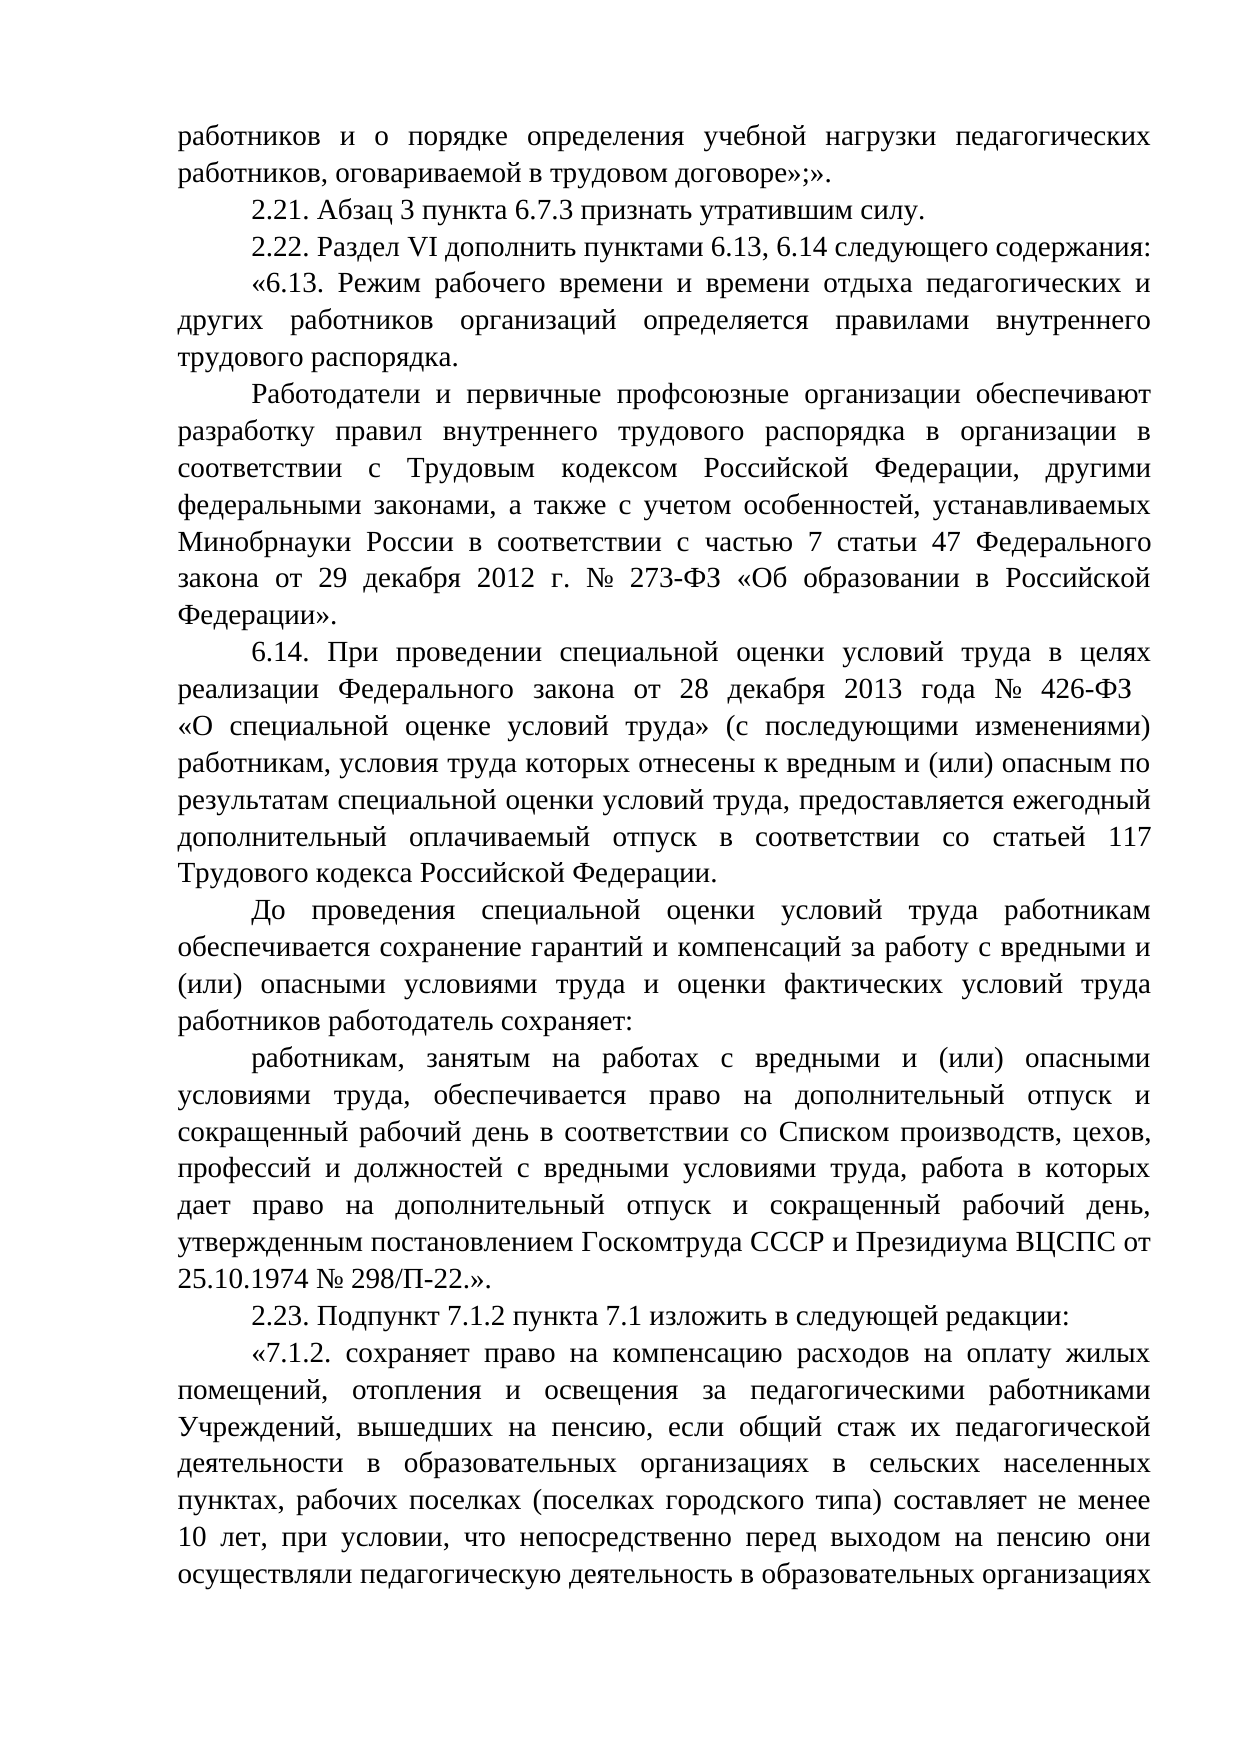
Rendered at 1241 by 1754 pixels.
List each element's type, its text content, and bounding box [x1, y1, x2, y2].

text 2.23. Подпункт 7.1.2 пункта 7.1 изложить в следующей редакции: [177, 1298, 1152, 1332]
text 2.21. Абзац 3 пункта 6.7.3 признать утратившим силу. [177, 192, 1152, 225]
text 2.22. Раздел VI дополнить пунктами 6.13, 6.14 следующего содержания: [177, 229, 1152, 262]
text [177, 1335, 1152, 1590]
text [177, 118, 1152, 188]
text работникам, занятым на работах с вредными и (или) опасными условиями труда, обеспечивается право на дополнительный отпуск и сокращенный рабочий день в соответствии со Списком производств, цехов, профессий и должностей с вредными условиями труда, работа в которых дает право на дополнительный отпуск и сокращенный рабочий день, утвержденным постановлением Госкомтруда СССР и Президиума ВЦСПС от 25.10.1974 № 298/П-22.». [177, 1040, 1152, 1295]
text До проведения специальной оценки условий труда работникам обеспечивается сохранение гарантий и компенсаций за работу с вредными и (или) опасными условиями труда и оценки фактических условий труда работников работодатель сохраняет: [177, 892, 1152, 1037]
text 6.14. При проведении специальной оценки условий труда в целях реализации Федерального закона от 28 декабря 2013 года № 426-ФЗ «О специальной оценке условий труда» (с последующими изменениями) работникам, условия труда которых отнесены к вредным и (или) опасным по результатам специальной оценки условий труда, предоставляется ежегодный дополнительный оплачиваемый отпуск в соответствии со статьей 117 Трудового кодекса Российской Федерации. [177, 634, 1152, 889]
text Работодатели и первичные профсоюзные организации обеспечивают разработку правил внутреннего трудового распорядка в организации в соответствии с Трудовым кодексом Российской Федерации, другими федеральными законами, а также с учетом особенностей, устанавливаемых Минобрнауки России в соответствии с частью 7 статьи 47 Федерального закона от 29 декабря . № 273-ФЗ «Об образовании в Российской Федерации». [177, 376, 1152, 631]
text «6.13. Режим рабочего времени и времени отдыха педагогических и других работников организаций определяется правилами внутреннего трудового распорядка. [177, 266, 1152, 373]
